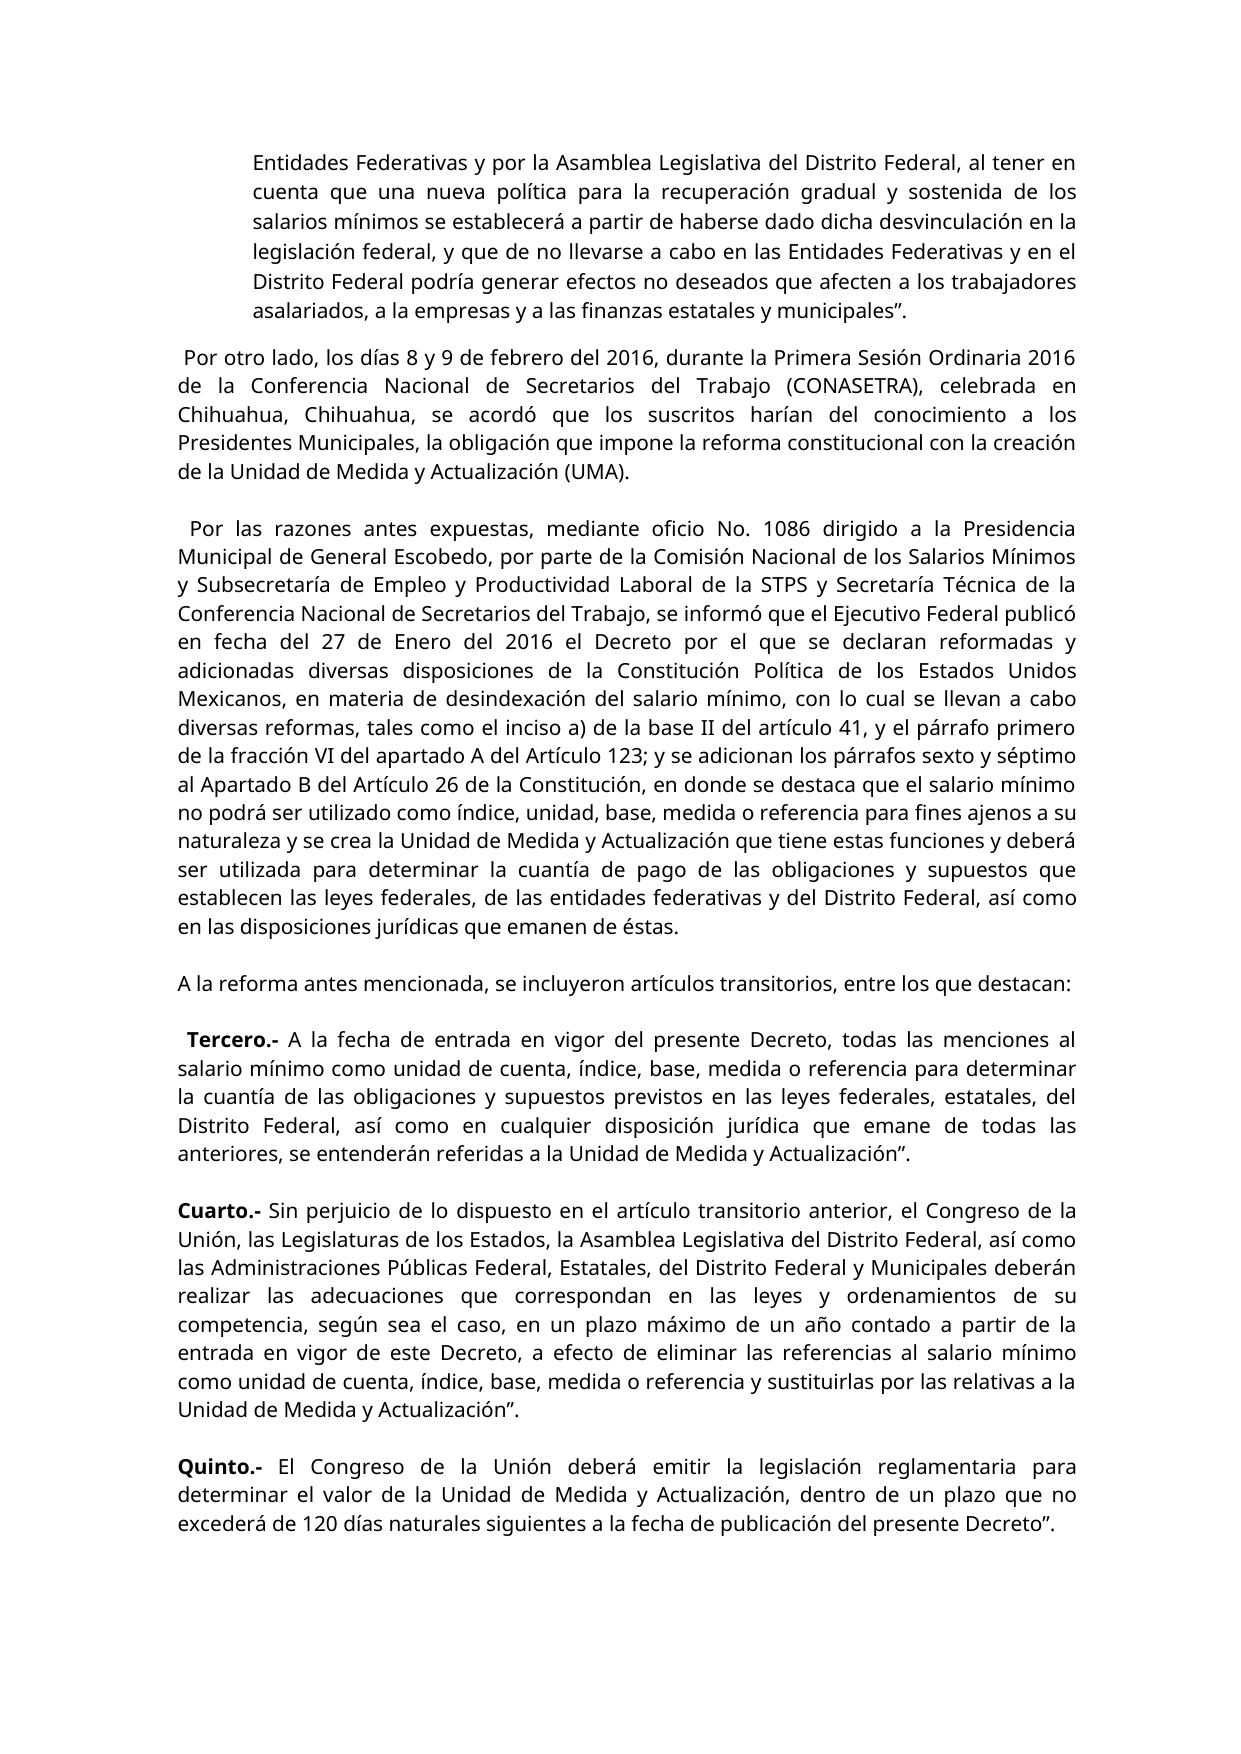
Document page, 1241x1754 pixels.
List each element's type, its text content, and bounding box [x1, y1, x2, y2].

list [215, 148, 1078, 325]
text Cuarto.- Sin perjuicio de lo dispuesto en el artículo transitorio anterior, el Congreso de la Unión, las Legislaturas de los Estados, la Asamblea Legislativa del Distrito Federal, así como las Administraciones Públicas Federal, Estatales, del Distrito Federal y Municipales deberán realizar las adecuaciones que correspondan en las leyes y ordenamientos de su competencia, según sea el caso, en un plazo máximo de un año contado a partir de la entrada en vigor de este Decreto, a efecto de eliminar las referencias al salario mínimo como unidad de cuenta, índice, base, medida o referencia y sustituirlas por las relativas a la Unidad de Medida y Actualización”. [177, 1196, 1078, 1424]
text A la reforma antes mencionada, se incluyeron artículos transitorios, entre los que destacan: [177, 969, 1078, 997]
text Quinto.- El Congreso de la Unión deberá emitir la legislación reglamentaria para determinar el valor de la Unidad de Medida y Actualización, dentro de un plazo que no excederá de 120 días naturales siguientes a la fecha de publicación del presente Decreto”. [177, 1452, 1078, 1537]
text Tercero.- A la fecha de entrada en vigor del presente Decreto, todas las menciones al salario mínimo como unidad de cuenta, índice, base, medida o referencia para determinar la cuantía de las obligaciones y supuestos previstos en las leyes federales, estatales, del Distrito Federal, así como en cualquier disposición jurídica que emane de todas las anteriores, se entenderán referidas a la Unidad de Medida y Actualización”. [177, 1026, 1078, 1168]
text Por otro lado, los días 8 y 9 de febrero del 2016, durante la Primera Sesión Ordinaria 2016 de la Conferencia Nacional de Secretarios del Trabajo (CONASETRA), celebrada en Chihuahua, Chihuahua, se acordó que los suscritos harían del conocimiento a los Presidentes Municipales, la obligación que impone la reforma constitucional con la creación de la Unidad de Medida y Actualización (UMA). [177, 343, 1078, 485]
text Por las razones antes expuestas, mediante oficio No. 1086 dirigido a la Presidencia Municipal de General Escobedo, por parte de la Comisión Nacional de los Salarios Mínimos y Subsecretaría de Empleo y Productividad Laboral de la STPS y Secretaría Técnica de la Conferencia Nacional de Secretarios del Trabajo, se informó que el Ejecutivo Federal publicó en fecha del 27 de Enero del 2016 el Decreto por el que se declaran reformadas y adicionadas diversas disposiciones de la Constitución Política de los Estados Unidos Mexicanos, en materia de desindexación del salario mínimo, con lo cual se llevan a cabo diversas reformas, tales como el inciso a) de la base II del artículo 41, y el párrafo primero de la fracción VI del apartado A del Artículo 123; y se adicionan los párrafos sexto y séptimo al Apartado B del Artículo 26 de la Constitución, en donde se destaca que el salario mínimo no podrá ser utilizado como índice, unidad, base, medida o referencia para fines ajenos a su naturaleza y se crea la Unidad de Medida y Actualización que tiene estas funciones y deberá ser utilizada para determinar la cuantía de pago de las obligaciones y supuestos que establecen las leyes federales, de las entidades federativas y del Distrito Federal, así como en las disposiciones jurídicas que emanen de éstas. [177, 514, 1078, 940]
